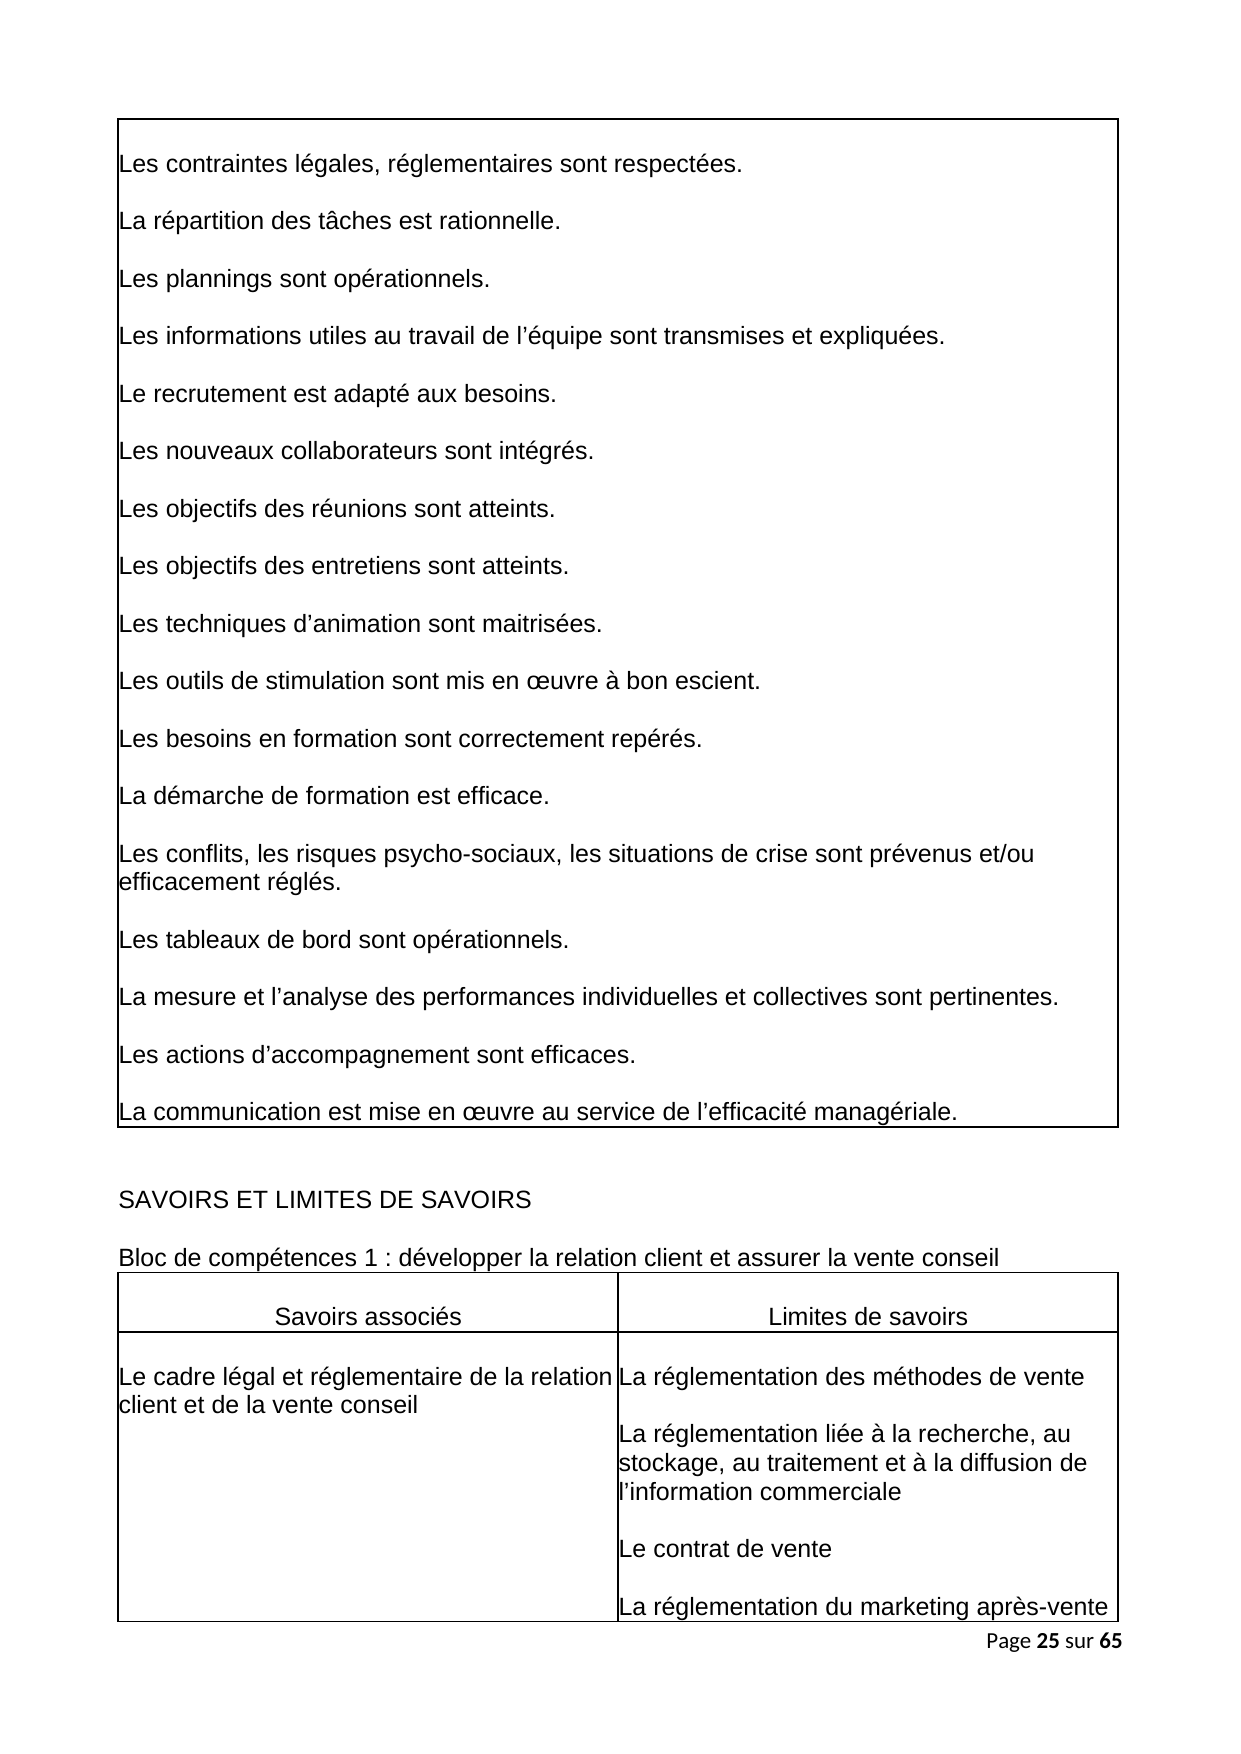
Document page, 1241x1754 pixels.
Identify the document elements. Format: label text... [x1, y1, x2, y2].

table_cell Le cadre légal et réglementaire de la relation client et de la vente conseil [119, 1333, 617, 1621]
text SAVOIRS ET LIMITES DE SAVOIRS [118, 1185, 1122, 1214]
table_header Savoirs associés [119, 1273, 617, 1331]
table_header Limites de savoirs [619, 1273, 1117, 1331]
table_cell La réglementation des méthodes de vente La réglementation liée à la recherche, au stockage, au traitement et à la diffusion de l’information commerciale Le contrat de vente La réglementation du marketing après-vente [619, 1333, 1117, 1621]
text Bloc de compétences 1 : développer la relation client et assurer la vente conseil [118, 1243, 1122, 1272]
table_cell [119, 120, 1117, 1126]
